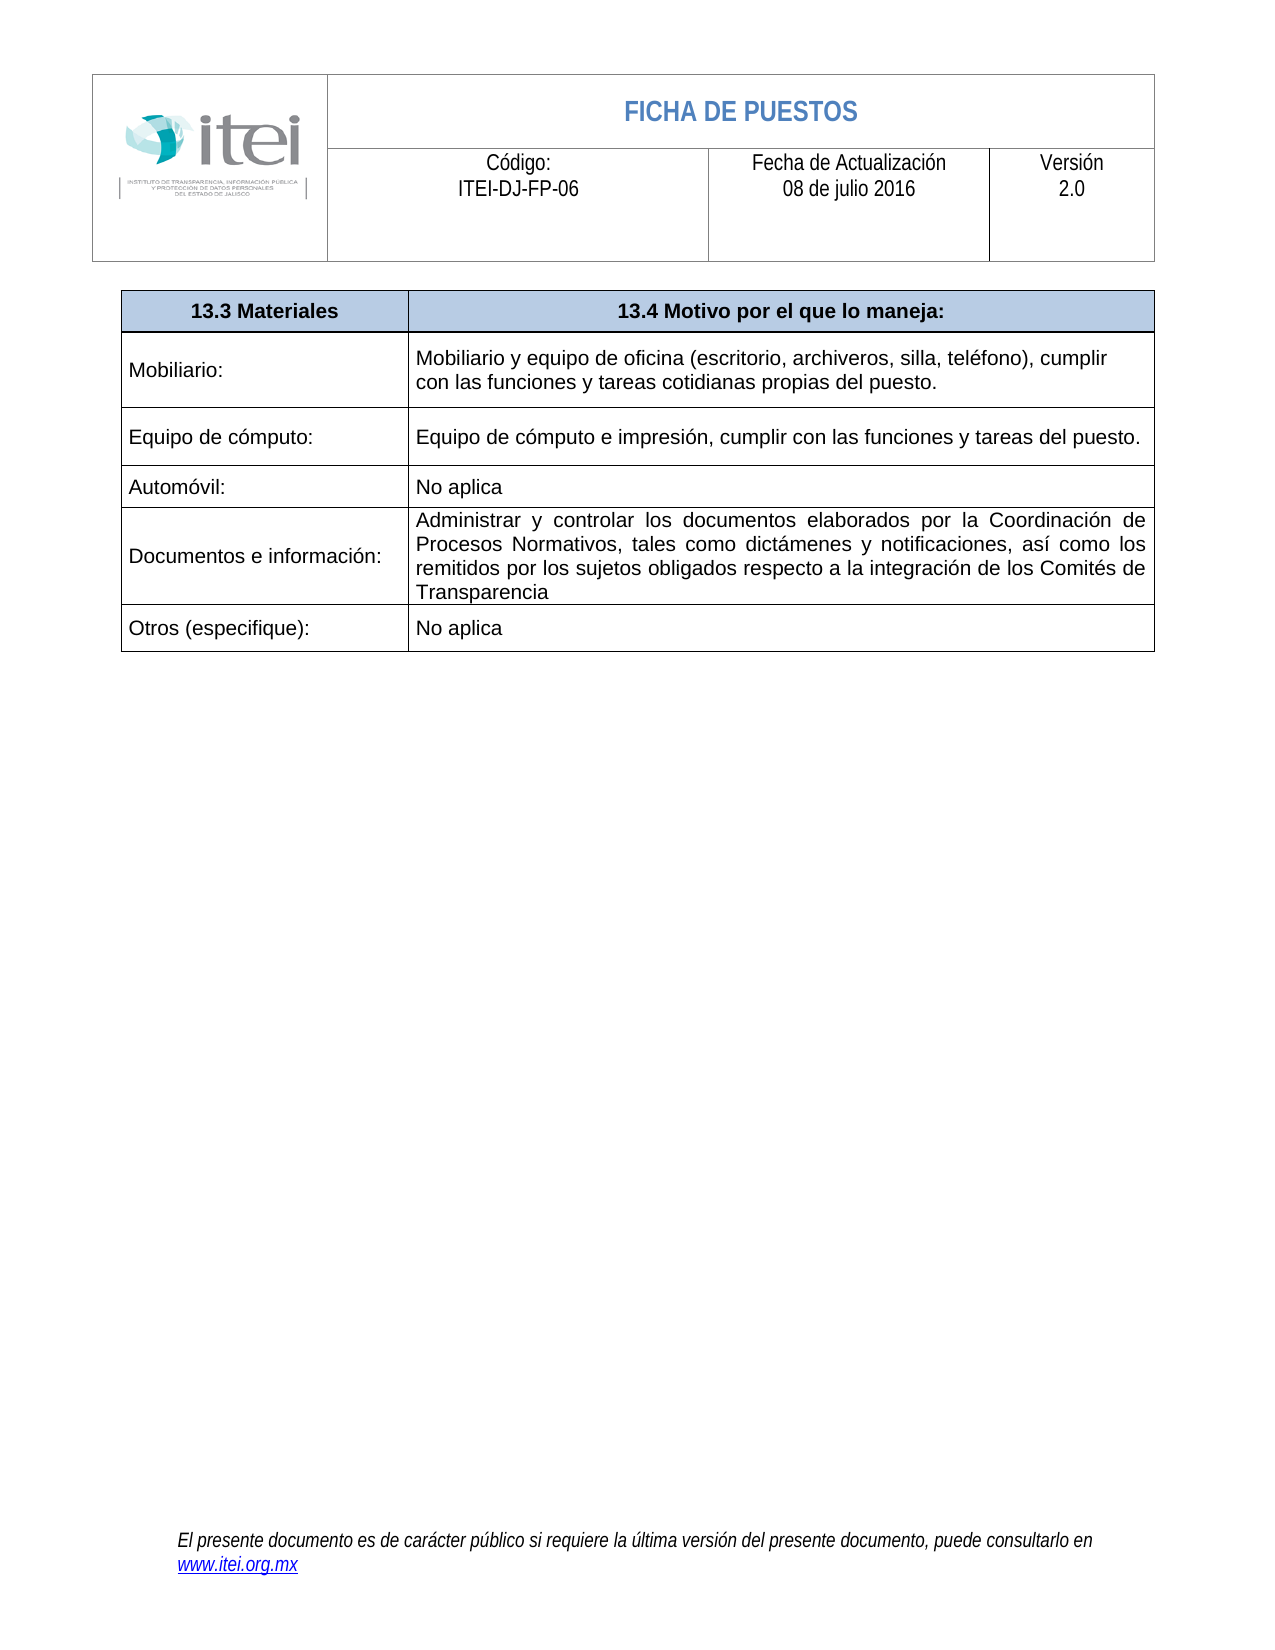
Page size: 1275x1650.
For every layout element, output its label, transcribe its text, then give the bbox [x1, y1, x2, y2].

table_cell Documentos e información: [122, 508, 408, 603]
table_cell No aplica [409, 605, 1154, 651]
table_cell Equipo de cómputo e impresión, cumplir con las funciones y tareas del puesto. [409, 408, 1154, 465]
table_cell Mobiliario: [122, 333, 408, 407]
table_cell Equipo de cómputo: [122, 408, 408, 465]
table_cell 13.4 Motivo por el que lo maneja: [409, 291, 1154, 331]
picture [103, 101, 322, 212]
table_cell Administrar y controlar los documentos elaborados por la Coordinación de Procesos Normativos, tales como dictámenes y notificaciones, así como los remitidos por los sujetos obligados respecto a la integración de los Comités de Transparencia [409, 508, 1154, 603]
table_cell No aplica [409, 466, 1154, 507]
table_cell 13.3 Materiales [122, 291, 408, 331]
table_cell Automóvil: [122, 466, 408, 507]
table_cell Mobiliario y equipo de oficina (escritorio, archiveros, silla, teléfono), cumplir con las funciones y tareas cotidianas propias del puesto. [409, 333, 1154, 407]
table_cell Otros (especifique): [122, 605, 408, 651]
